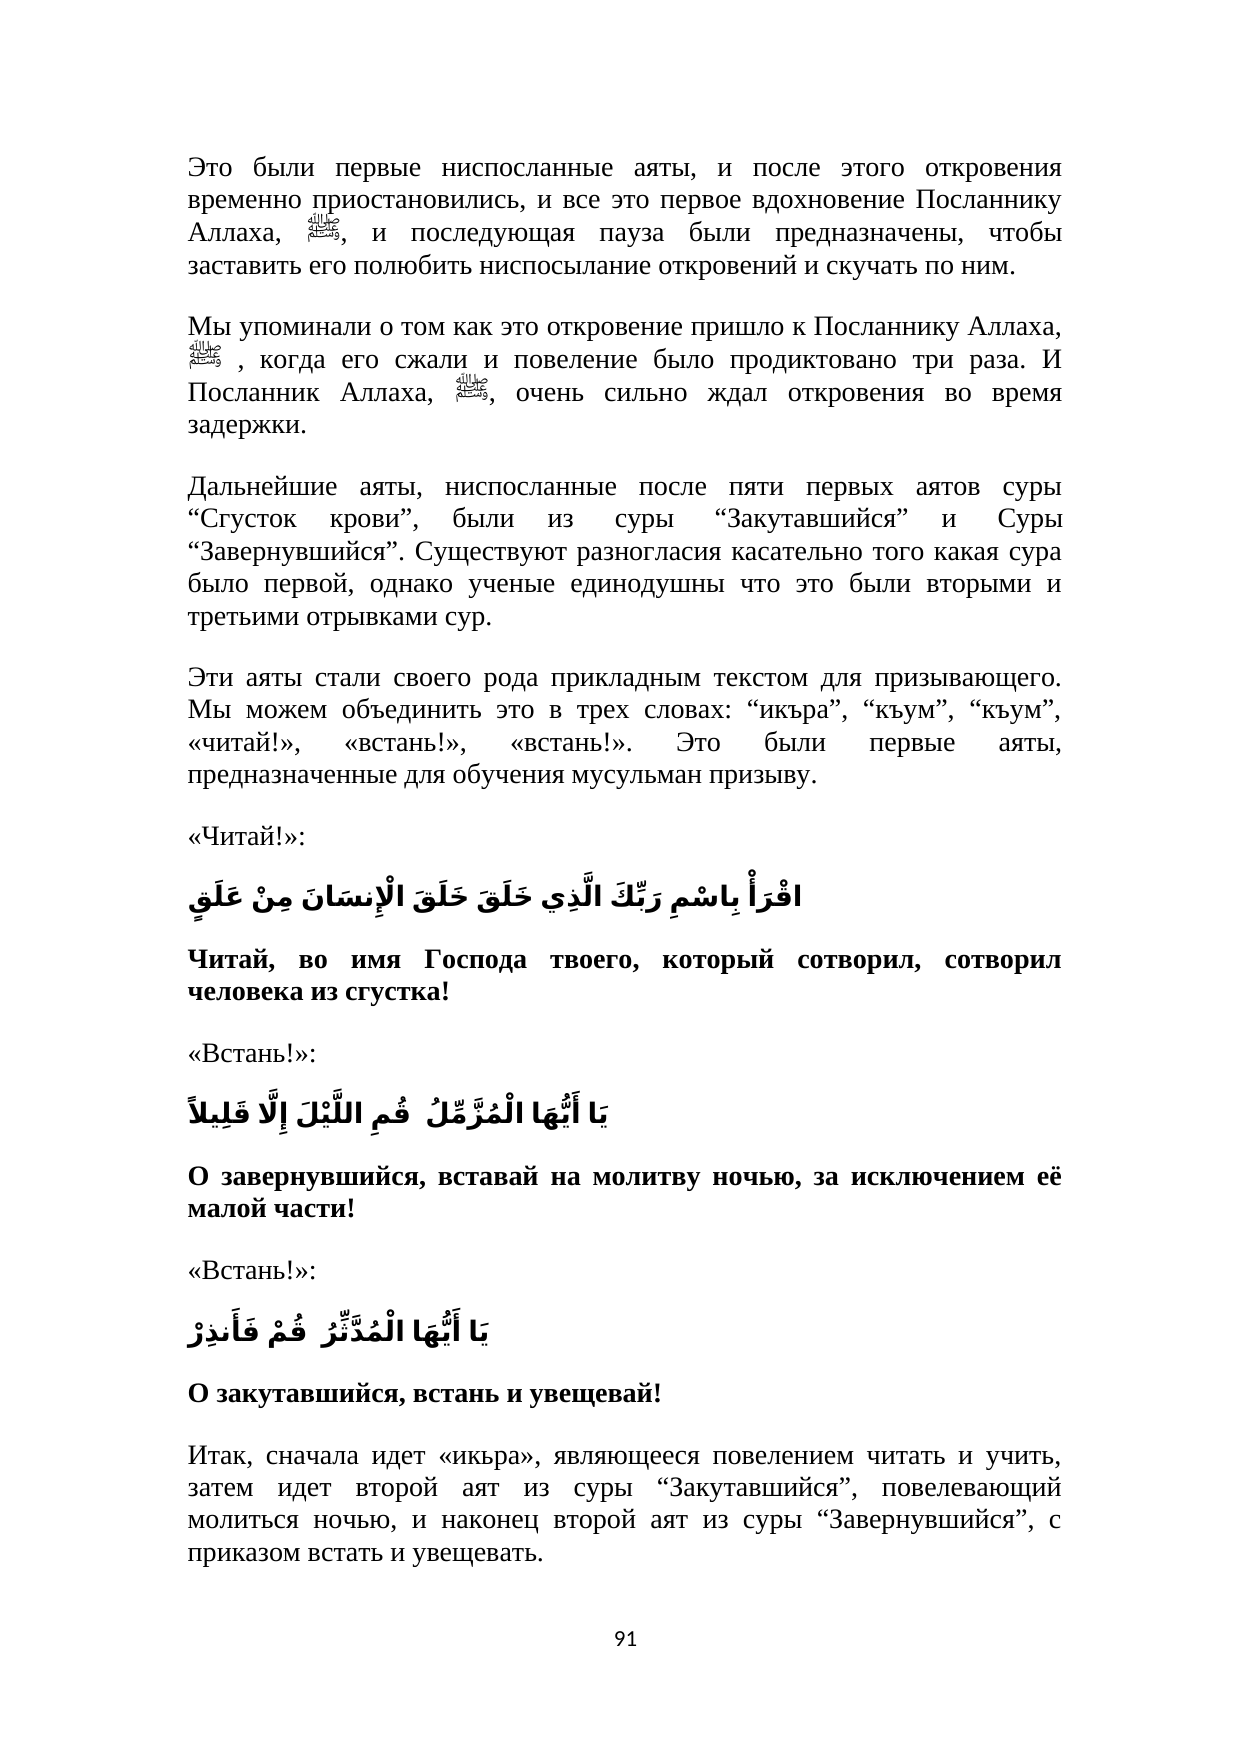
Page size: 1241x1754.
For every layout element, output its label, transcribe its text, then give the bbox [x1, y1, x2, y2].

text Мы упоминали о том как это откровение пришло к Посланнику Аллаха, ﷺ , когда его сжали и повеление было продиктовано три раза. И Посланник Аллаха, ﷺ, очень сильно ждал откровения во время задержки. [187, 309, 1063, 440]
text Эти аяты стали своего рода прикладным текстом для призывающего. Мы можем объединить это в трех словах: “икъра”, “къум”, “къум”, «читай!», «встань!», «встань!». Это были первые аяты, предназначенные для обучения мусульман призыву. [187, 660, 1063, 790]
text Дальнейшие аяты, ниспосланные после пяти первых аятов суры “Сгусток крови”, были из суры “Закутавшийся” и Суры “Завернувшийся”. Существуют разногласия касательно того какая сура было первой, однако ученые единодушны что это были вторыми и третьими отрывками сур. [187, 469, 1063, 631]
text О закутавшийся, встань и увещевай! [187, 1376, 1063, 1409]
text «Встань!»: [187, 1253, 1063, 1286]
text Это были первые ниспосланные аяты, и после этого откровения временно приостановились, и все это первое вдохновение Посланнику Аллаха, ﷺ, и последующая пауза были предназначены, чтобы заставить его полюбить ниспосылание откровений и скучать по ним. [187, 150, 1063, 280]
text Итак, сначала идет «икьра», являющееся повелением читать и учить, затем идет второй аят из суры “Закутавшийся”, повелевающий молиться ночью, и наконец второй аят из суры “Завернувшийся”, с приказом встать и увещевать. [187, 1438, 1063, 1567]
text «Читай!»: [187, 819, 1063, 851]
text يَا أَيُّهَا الْمُزَّمِّلُ قُمِ اللَّيْلَ إِلَّا قَلِيلاً [187, 1098, 1063, 1130]
text يَا أَيُّهَا الْمُدَّثِّرُ قُمْ فَأَنذِرْ [187, 1315, 1063, 1347]
text Читай, во имя Господа твоего, который сотворил, сотворил человека из сгустка! [187, 942, 1063, 1007]
text «Встань!»: [187, 1036, 1063, 1068]
text О завернувшийся, вставай на молитву ночью, за исключением её малой части! [187, 1159, 1063, 1224]
text اقْرَأْ بِاسْمِ رَبِّكَ الَّذِي خَلَقَ خَلَقَ الْإِنسَانَ مِنْ عَلَقٍ [187, 881, 1063, 913]
